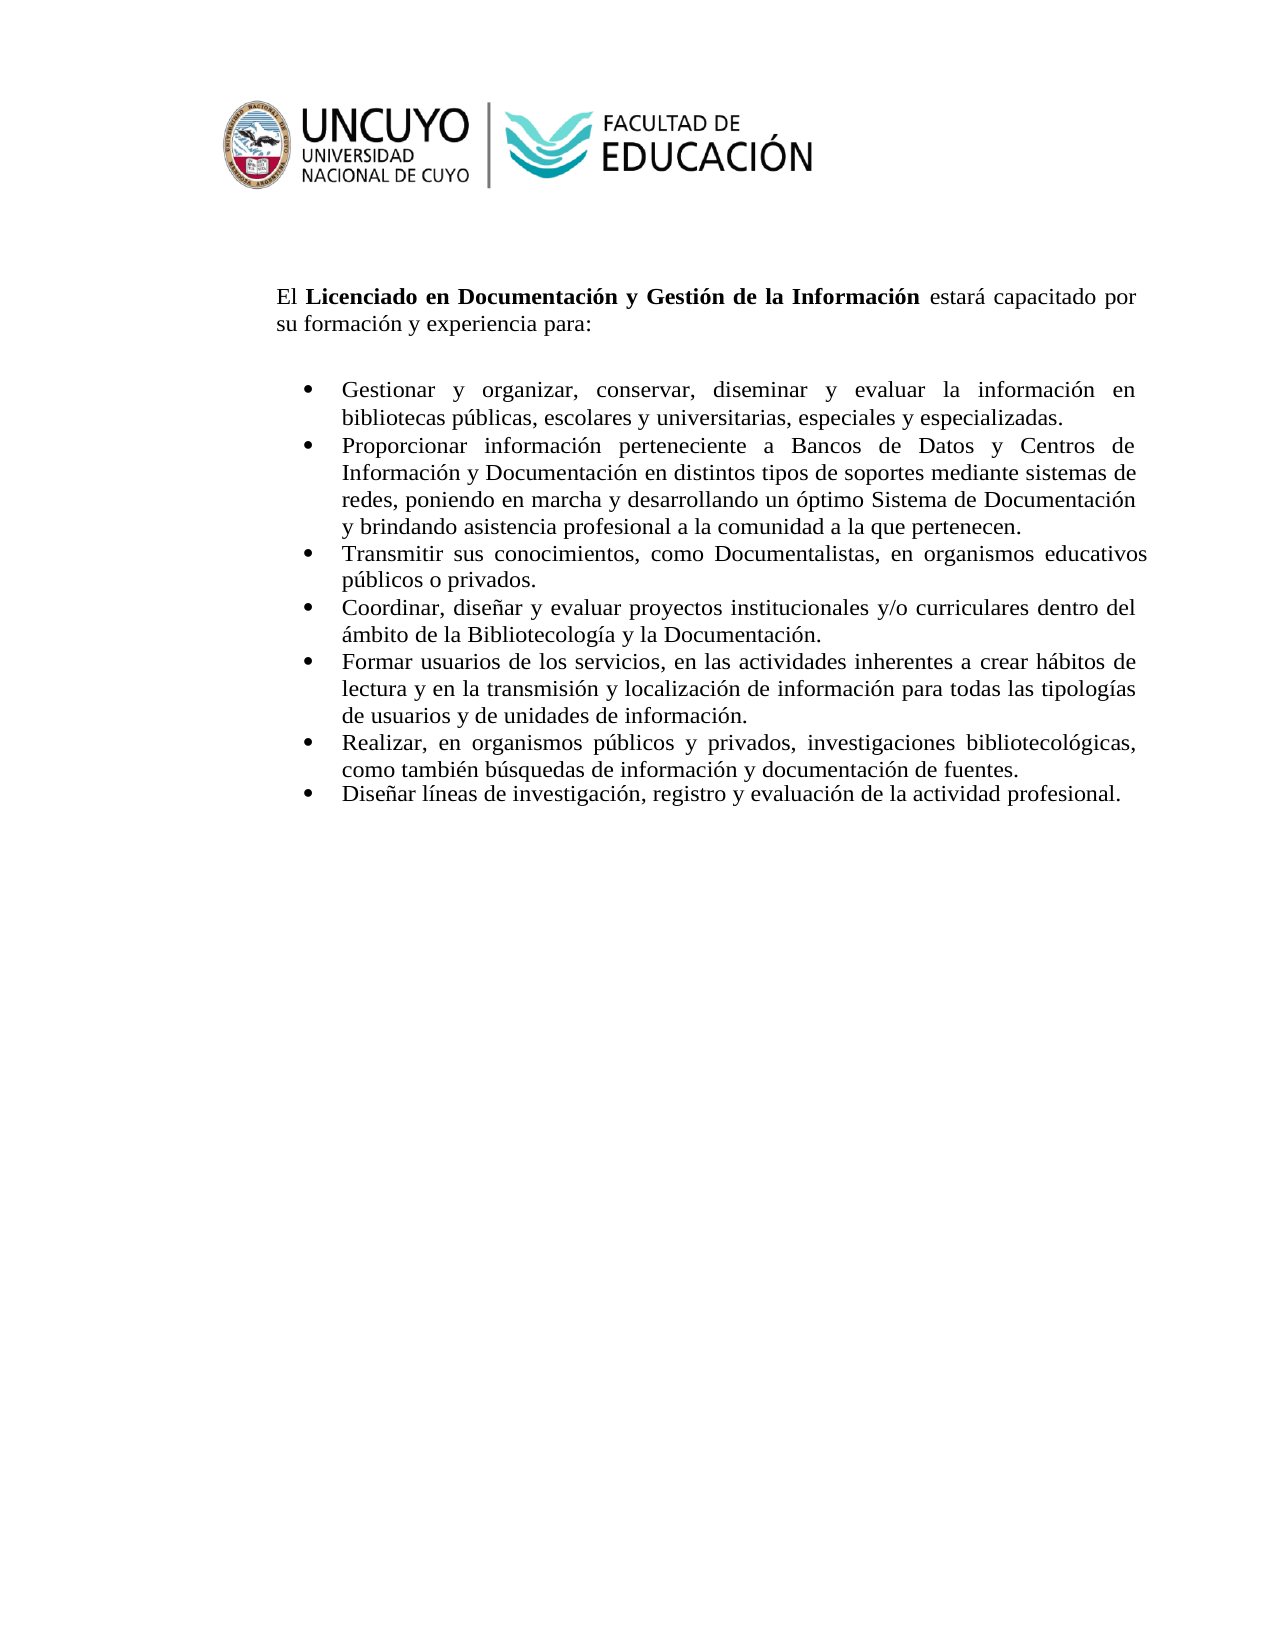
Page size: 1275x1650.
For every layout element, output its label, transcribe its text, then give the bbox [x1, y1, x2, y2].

list Gestionar y organizar, conservar, diseminar y evaluar la información en bibliotecas públicas, escolares y universitarias, especiales y especializadas. [304, 376, 1137, 430]
list Proporcionar información perteneciente a Bancos de Datos y Centros de Información y Documentación en distintos tipos de soportes mediante sistemas de redes, poniendo en marcha y desarrollando un óptimo Sistema de Documentación y brindando asistencia profesional a la comunidad a la que pertenecen. [304, 432, 1136, 539]
list Formar usuarios de los servicios, en las actividades inherentes a crear hábitos de lectura y en la transmisión y localización de información para todas las tipologías de usuarios y de unidades de información. [304, 648, 1136, 728]
list Coordinar, diseñar y evaluar proyectos institucionales y/o curriculares dentro del ámbito de la Bibliotecología y la Documentación. [304, 594, 1136, 647]
list Transmitir sus conocimientos, como Documentalistas, en organismos educativos públicos o privados. [304, 540, 1148, 593]
picture [217, 93, 820, 194]
list Realizar, en organismos públicos y privados, investigaciones bibliotecológicas, como también búsquedas de información y documentación de fuentes. [304, 729, 1137, 783]
text El Licenciado en Documentación y Gestión de la Información estará capacitado por su formación y experiencia para: [276, 283, 1137, 337]
list Diseñar líneas de investigación, registro y evaluación de la actividad profesional. [304, 783, 1148, 806]
